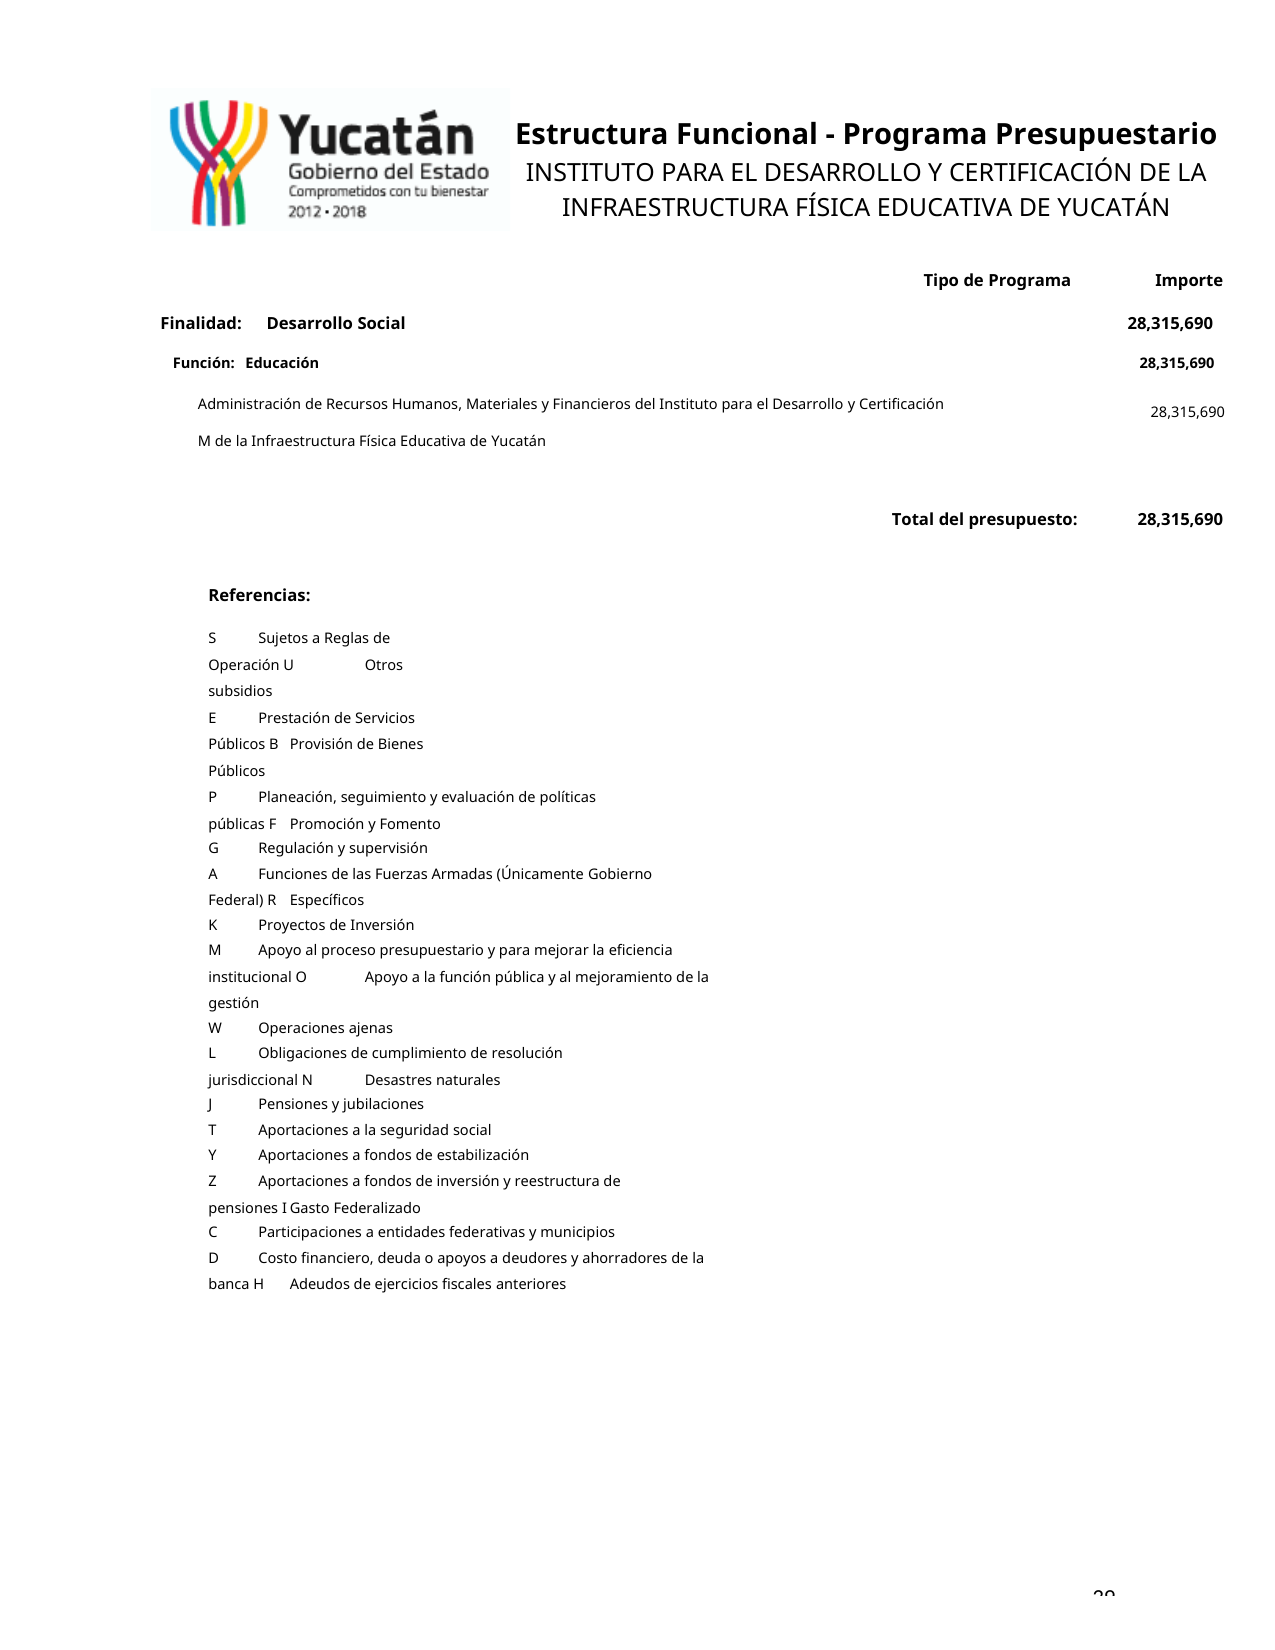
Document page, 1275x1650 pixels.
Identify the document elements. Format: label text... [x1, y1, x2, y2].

text Referencias: [208, 584, 1235, 606]
list Aportaciones a fondos de inversión y reestructura de pensiones I Gasto Federalizado [208, 1171, 667, 1217]
text Función: Educación 28,315,690 [173, 353, 1235, 373]
text P Planeación, seguimiento y evaluación de políticas públicas F Promoción y Fomento [208, 787, 631, 833]
text Estructura Funcional - Programa Presupuestario INSTITUTO PARA EL DESARROLLO Y CERTIFICACIÓN DE LA INFRAESTRUCTURA FÍSICA EDUCATIVA DE YUCATÁN [513, 114, 1219, 223]
text J Pensiones y jubilaciones [208, 1096, 1235, 1113]
subtitle Total del presupuesto: 28,315,690 [139, 508, 1223, 531]
subtitle Tipo de Programa Importe [139, 268, 1223, 291]
list Costo financiero, deuda o apoyos a deudores y ahorradores de la banca H Adeudos de ejercicios fiscales anteriores [208, 1247, 721, 1294]
text M Apoyo al proceso presupuestario y para mejorar la eficiencia institucional O Apoyo a la función pública y al mejoramiento de la gestión [208, 940, 728, 1013]
text A Funciones de las Fuerzas Armadas (Únicamente Gobierno Federal) R Específicos [208, 863, 686, 910]
text Administración de Recursos Humanos, Materiales y Financieros del Instituto para el Desarrollo y Certificación M de la Infraestructura Física Educativa de Yucatán [198, 394, 1002, 450]
text S Sujetos a Reglas de Operación U Otros subsidios [208, 628, 455, 701]
list Aportaciones a fondos de estabilización [208, 1145, 1235, 1165]
text L Obligaciones de cumplimiento de resolución jurisdiccional N Desastres naturales [208, 1043, 627, 1089]
text Finalidad: Desarrollo Social 28,315,690 [160, 311, 1235, 334]
text 28,315,690 [1150, 402, 1235, 422]
text W Operaciones ajenas [208, 1019, 1235, 1037]
text T Aportaciones a la seguridad social [208, 1119, 1235, 1139]
picture [150, 88, 511, 231]
text G Regulación y supervisión [208, 840, 1235, 857]
text E Prestación de Servicios Públicos B Provisión de Bienes Públicos [208, 708, 462, 780]
text K Proyectos de Inversión [208, 916, 1235, 934]
list Participaciones a entidades federativas y municipios [208, 1224, 1235, 1241]
